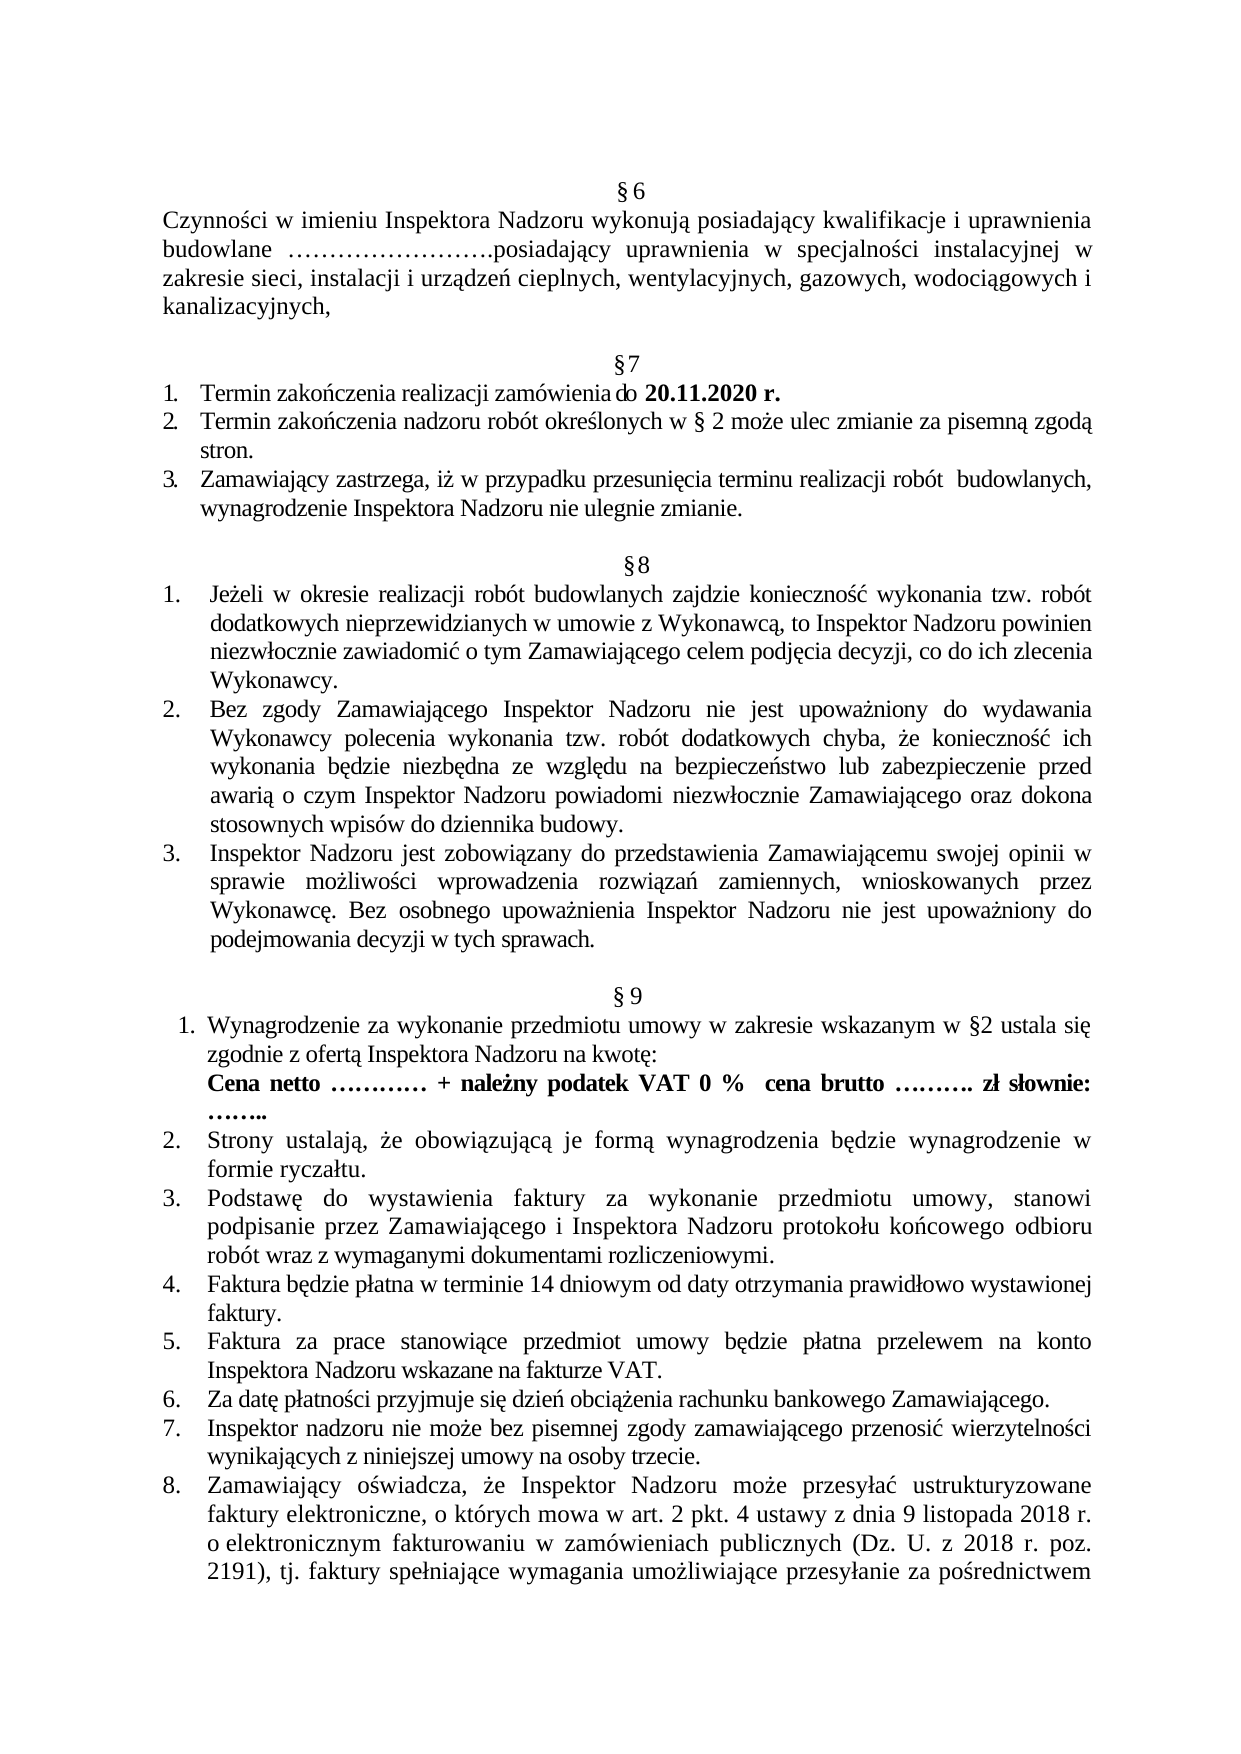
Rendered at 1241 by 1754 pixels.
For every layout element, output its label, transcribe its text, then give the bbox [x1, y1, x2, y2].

list Inspektor Nadzoru jest zobowiązany do przedstawienia Zamawiającemu swojej opinii w sprawie możliwości wprowadzenia rozwiązań zamiennych, wnioskowanych przez Wykonawcę. Bez osobnego upoważnienia Inspektor Nadzoru nie jest upoważniony do podejmowania decyzji w tych sprawach. [162, 838, 1093, 953]
list Termin zakończenia nadzoru robót określonych w § 2 może ulec zmianie za pisemną zgodą stron. [162, 406, 1093, 464]
list Inspektor nadzoru nie może bez pisemnej zgody zamawiającego przenosić wierzytelności wynikających z niniejszej umowy na osoby trzecie. [162, 1413, 1093, 1470]
list Strony ustalają, że obowiązującą je formą wynagrodzenia będzie wynagrodzenie w formie ryczałtu. [162, 1125, 1093, 1183]
text § 6 [170, 176, 1093, 205]
list Za datę płatności przyjmuje się dzień obciążenia rachunku bankowego Zamawiającego. [162, 1384, 1093, 1413]
list Faktura będzie płatna w terminie 14 dniowym od daty otrzymania prawidłowo wystawionej faktury. [162, 1269, 1093, 1326]
list Zamawiający zastrzega, iż w przypadku przesunięcia terminu realizacji robót budowlanych, wynagrodzenie Inspektora Nadzoru nie ulegnie zmianie. [162, 464, 1093, 521]
text § 7 [162, 349, 1093, 378]
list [162, 1470, 1093, 1585]
text Cena netto ………… + należny podatek VAT 0 % cena brutto ………. zł słownie: …….. [207, 1068, 1093, 1125]
list Jeżeli w okresie realizacji robót budowlanych zajdzie konieczność wykonania tzw. robót dodatkowych nieprzewidzianych w umowie z Wykonawcą, to Inspektor Nadzoru powinien niezwłocznie zawiadomić o tym Zamawiającego celem podjęcia decyzji, co do ich zlecenia Wykonawcy. [162, 579, 1093, 694]
text § 8 [189, 550, 1085, 579]
text Czynności w imieniu Inspektora Nadzoru wykonują posiadający kwalifikacje i uprawnienia budowlane …………………….posiadający uprawnienia w specjalności instalacyjnej w zakresie sieci, instalacji i urządzeń cieplnych, wentylacyjnych, gazowych, wodociągowych i kanalizacyjnych, [162, 205, 1093, 320]
text § 9 [162, 981, 1093, 1010]
list Wynagrodzenie za wykonanie przedmiotu umowy w zakresie wskazanym w §2 ustala się zgodnie z ofertą Inspektora Nadzoru na kwotę: [177, 1010, 1093, 1068]
list Bez zgody Zamawiającego Inspektor Nadzoru nie jest upoważniony do wydawania Wykonawcy polecenia wykonania tzw. robót dodatkowych chyba, że konieczność ich wykonania będzie niezbędna ze względu na bezpieczeństwo lub zabezpieczenie przed awarią o czym Inspektor Nadzoru powiadomi niezwłocznie Zamawiającego oraz dokona stosownych wpisów do dziennika budowy. [162, 694, 1093, 838]
list Faktura za prace stanowiące przedmiot umowy będzie płatna przelewem na konto Inspektora Nadzoru wskazane na fakturze VAT. [162, 1326, 1093, 1384]
list Podstawę do wystawienia faktury za wykonanie przedmiotu umowy, stanowi podpisanie przez Zamawiającego i Inspektora Nadzoru protokołu końcowego odbioru robót wraz z wymaganymi dokumentami rozliczeniowymi. [162, 1183, 1093, 1269]
list Termin zakończenia realizacji zamówienia do 20.11.2020 r. [162, 378, 1093, 406]
